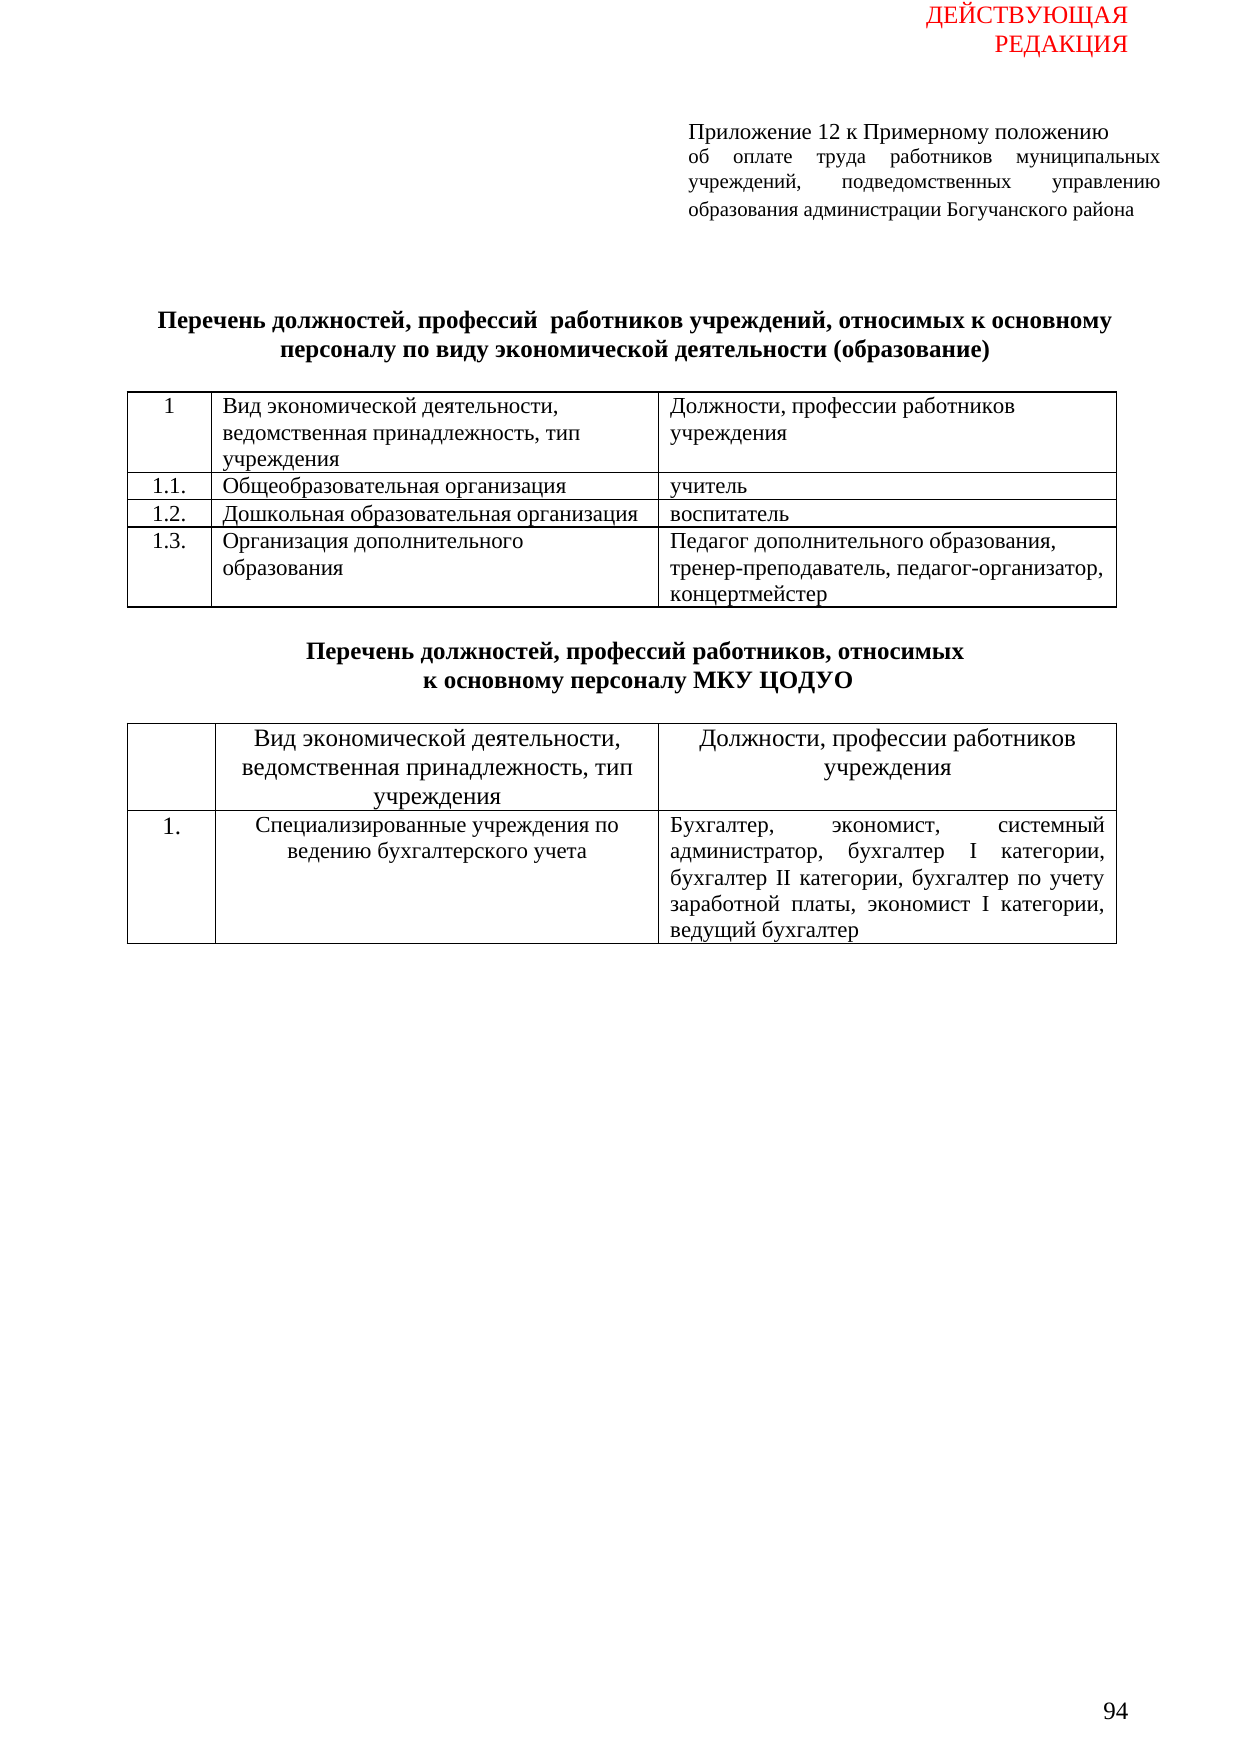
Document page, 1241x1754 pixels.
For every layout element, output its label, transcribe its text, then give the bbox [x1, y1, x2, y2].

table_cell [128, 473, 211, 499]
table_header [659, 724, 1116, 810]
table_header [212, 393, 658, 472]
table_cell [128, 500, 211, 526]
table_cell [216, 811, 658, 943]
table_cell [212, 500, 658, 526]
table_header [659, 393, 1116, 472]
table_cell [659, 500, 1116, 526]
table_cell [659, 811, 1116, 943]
text Перечень должностей, профессий работников, относимых [142, 636, 1128, 665]
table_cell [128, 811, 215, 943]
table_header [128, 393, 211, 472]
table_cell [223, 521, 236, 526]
text к основному персоналу МКУ ЦОДУО [142, 665, 1128, 694]
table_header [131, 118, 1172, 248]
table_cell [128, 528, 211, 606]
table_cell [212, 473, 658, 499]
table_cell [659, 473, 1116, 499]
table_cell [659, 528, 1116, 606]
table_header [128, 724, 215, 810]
list Перечень должностей, профессий работников учреждений, относимых к основному персоналу по виду экономической деятельности (образование) [142, 305, 1128, 363]
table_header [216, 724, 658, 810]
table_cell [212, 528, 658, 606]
